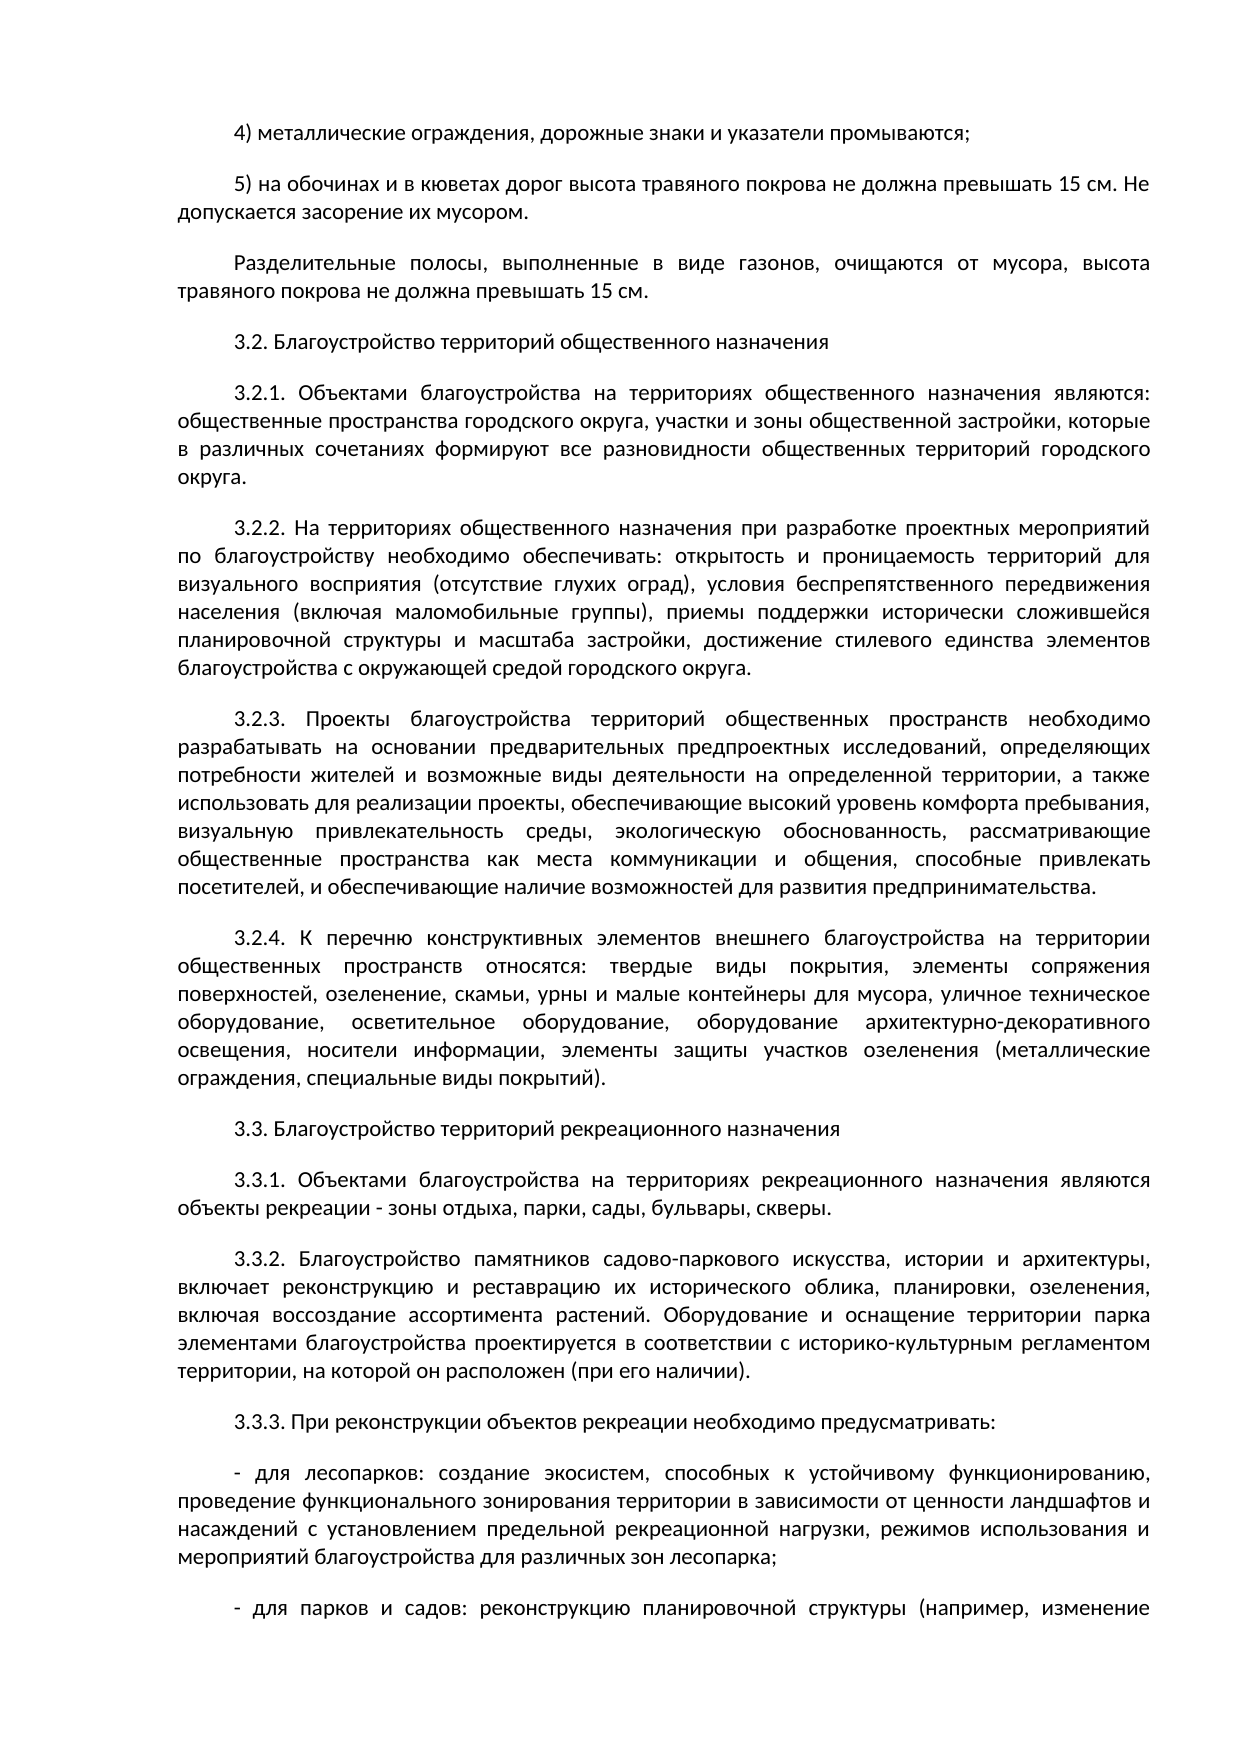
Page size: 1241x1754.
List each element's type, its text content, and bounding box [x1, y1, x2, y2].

text - для лесопарков: создание экосистем, способных к устойчивому функционированию, проведение функционального зонирования территории в зависимости от ценности ландшафтов и насаждений с установлением предельной рекреационной нагрузки, режимов использования и мероприятий благоустройства для различных зон лесопарка; [177, 1458, 1152, 1570]
text 3.2.1. Объектами благоустройства на территориях общественного назначения являются: общественные пространства городского округа, участки и зоны общественной застройки, которые в различных сочетаниях формируют все разновидности общественных территорий городского округа. [177, 378, 1152, 490]
text 4) металлические ограждения, дорожные знаки и указатели промываются; [177, 118, 1152, 146]
text 3.3. Благоустройство территорий рекреационного назначения [177, 1114, 1152, 1142]
text 3.2.4. К перечню конструктивных элементов внешнего благоустройства на территории общественных пространств относятся: твердые виды покрытия, элементы сопряжения поверхностей, озеленение, скамьи, урны и малые контейнеры для мусора, уличное техническое оборудование, осветительное оборудование, оборудование архитектурно-декоративного освещения, носители информации, элементы защиты участков озеленения (металлические ограждения, специальные виды покрытий). [177, 923, 1152, 1091]
text 3.2.2. На территориях общественного назначения при разработке проектных мероприятий по благоустройству необходимо обеспечивать: открытость и проницаемость территорий для визуального восприятия (отсутствие глухих оград), условия беспрепятственного передвижения населения (включая маломобильные группы), приемы поддержки исторически сложившейся планировочной структуры и масштаба застройки, достижение стилевого единства элементов благоустройства с окружающей средой городского округа. [177, 513, 1152, 681]
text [177, 1593, 1152, 1621]
text 3.2. Благоустройство территорий общественного назначения [177, 327, 1152, 355]
text 3.2.3. Проекты благоустройства территорий общественных пространств необходимо разрабатывать на основании предварительных предпроектных исследований, определяющих потребности жителей и возможные виды деятельности на определенной территории, а также использовать для реализации проекты, обеспечивающие высокий уровень комфорта пребывания, визуальную привлекательность среды, экологическую обоснованность, рассматривающие общественные пространства как места коммуникации и общения, способные привлекать посетителей, и обеспечивающие наличие возможностей для развития предпринимательства. [177, 704, 1152, 900]
text 5) на обочинах и в кюветах дорог высота травяного покрова не должна превышать 15 см. Не допускается засорение их мусором. [177, 169, 1152, 225]
text 3.3.2. Благоустройство памятников садово-паркового искусства, истории и архитектуры, включает реконструкцию и реставрацию их исторического облика, планировки, озеленения, включая воссоздание ассортимента растений. Оборудование и оснащение территории парка элементами благоустройства проектируется в соответствии с историко-культурным регламентом территории, на которой он расположен (при его наличии). [177, 1244, 1152, 1384]
text Разделительные полосы, выполненные в виде газонов, очищаются от мусора, высота травяного покрова не должна превышать 15 см. [177, 248, 1152, 304]
text 3.3.3. При реконструкции объектов рекреации необходимо предусматривать: [177, 1407, 1152, 1435]
text 3.3.1. Объектами благоустройства на территориях рекреационного назначения являются объекты рекреации - зоны отдыха, парки, сады, бульвары, скверы. [177, 1165, 1152, 1221]
